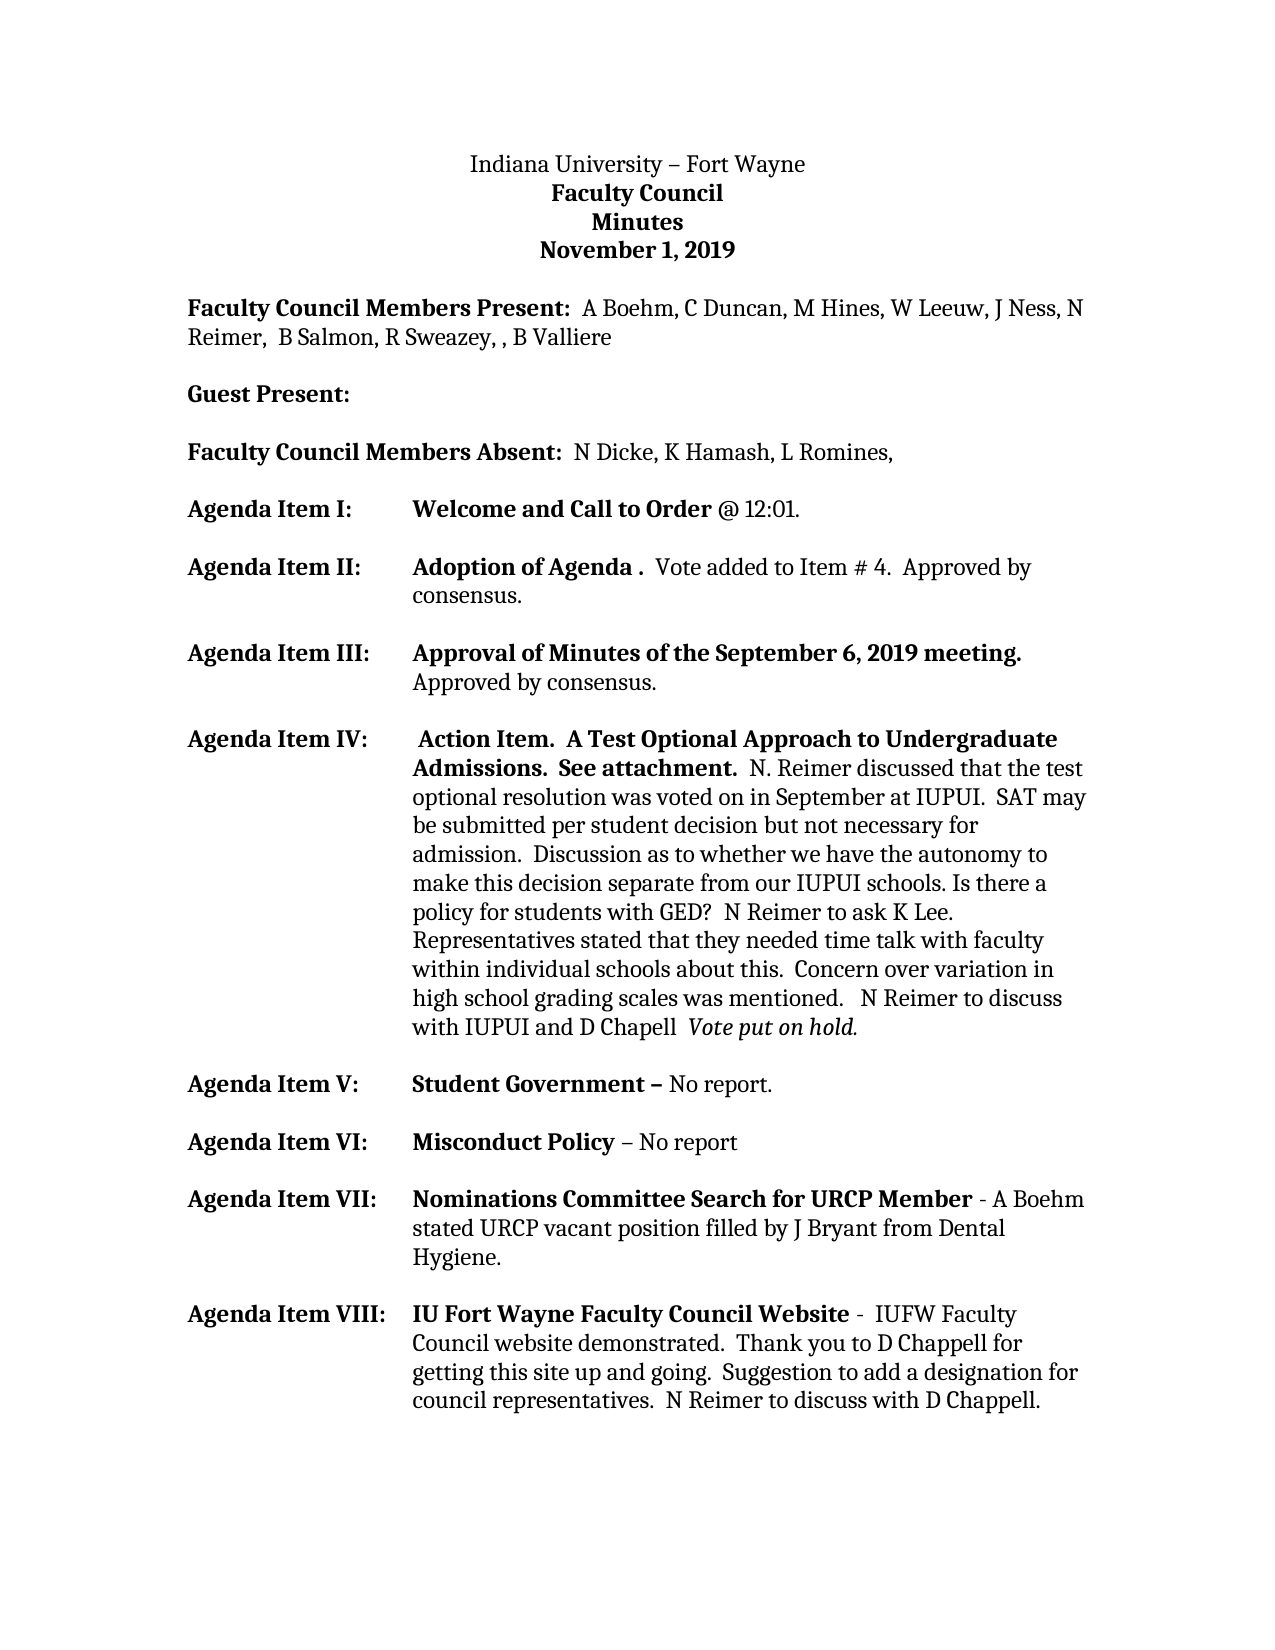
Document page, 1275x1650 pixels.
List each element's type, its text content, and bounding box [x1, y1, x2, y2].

text Guest Present: [187, 380, 1087, 409]
text Agenda Item IV: Action Item. A Test Optional Approach to Undergraduate Admissions. See attachment. N. Reimer discussed that the test optional resolution was voted on in September at IUPUI. SAT may be submitted per student decision but not necessary for admission. Discussion as to whether we have the autonomy to make this decision separate from our IUPUI schools. Is there a policy for students with GED? N Reimer to ask K Lee. Representatives stated that they needed time talk with faculty within individual schools about this. Concern over variation in high school grading scales was mentioned. N Reimer to discuss with IUPUI and D Chapell Vote put on hold. [187, 725, 1087, 1041]
text Faculty Council [187, 179, 1087, 207]
text Agenda Item VIII: IU Fort Wayne Faculty Council Website - IUFW Faculty Council website demonstrated. Thank you to D Chappell for getting this site up and going. Suggestion to add a designation for council representatives. N Reimer to discuss with D Chappell. [187, 1300, 1087, 1415]
text Agenda Item III: Approval of Minutes of the September 6, 2019 meeting. Approved by consensus. [187, 639, 1087, 696]
text Agenda Item VII: Nominations Committee Search for URCP Member - A Boehm stated URCP vacant position filled by J Bryant from Dental Hygiene. [187, 1185, 1087, 1271]
text Agenda Item II: Adoption of Agenda . Vote added to Item # 4. Approved by consensus. [187, 552, 1087, 610]
text Faculty Council Members Absent: N Dicke, K Hamash, L Romines, [187, 437, 1087, 466]
text November 1, 2019 [187, 236, 1087, 265]
text Agenda Item I: Welcome and Call to Order @ 12:01. [187, 495, 1087, 524]
text Faculty Council Members Present: A Boehm, C Duncan, M Hines, W Leeuw, J Ness, N Reimer, B Salmon, R Sweazey, , B Valliere [187, 294, 1087, 351]
text Agenda Item VI: Misconduct Policy – No report [187, 1127, 1087, 1156]
text Indiana University – Fort Wayne [187, 150, 1087, 179]
text Agenda Item V: Student Government – No report. [187, 1070, 1087, 1099]
text Minutes [187, 207, 1087, 236]
